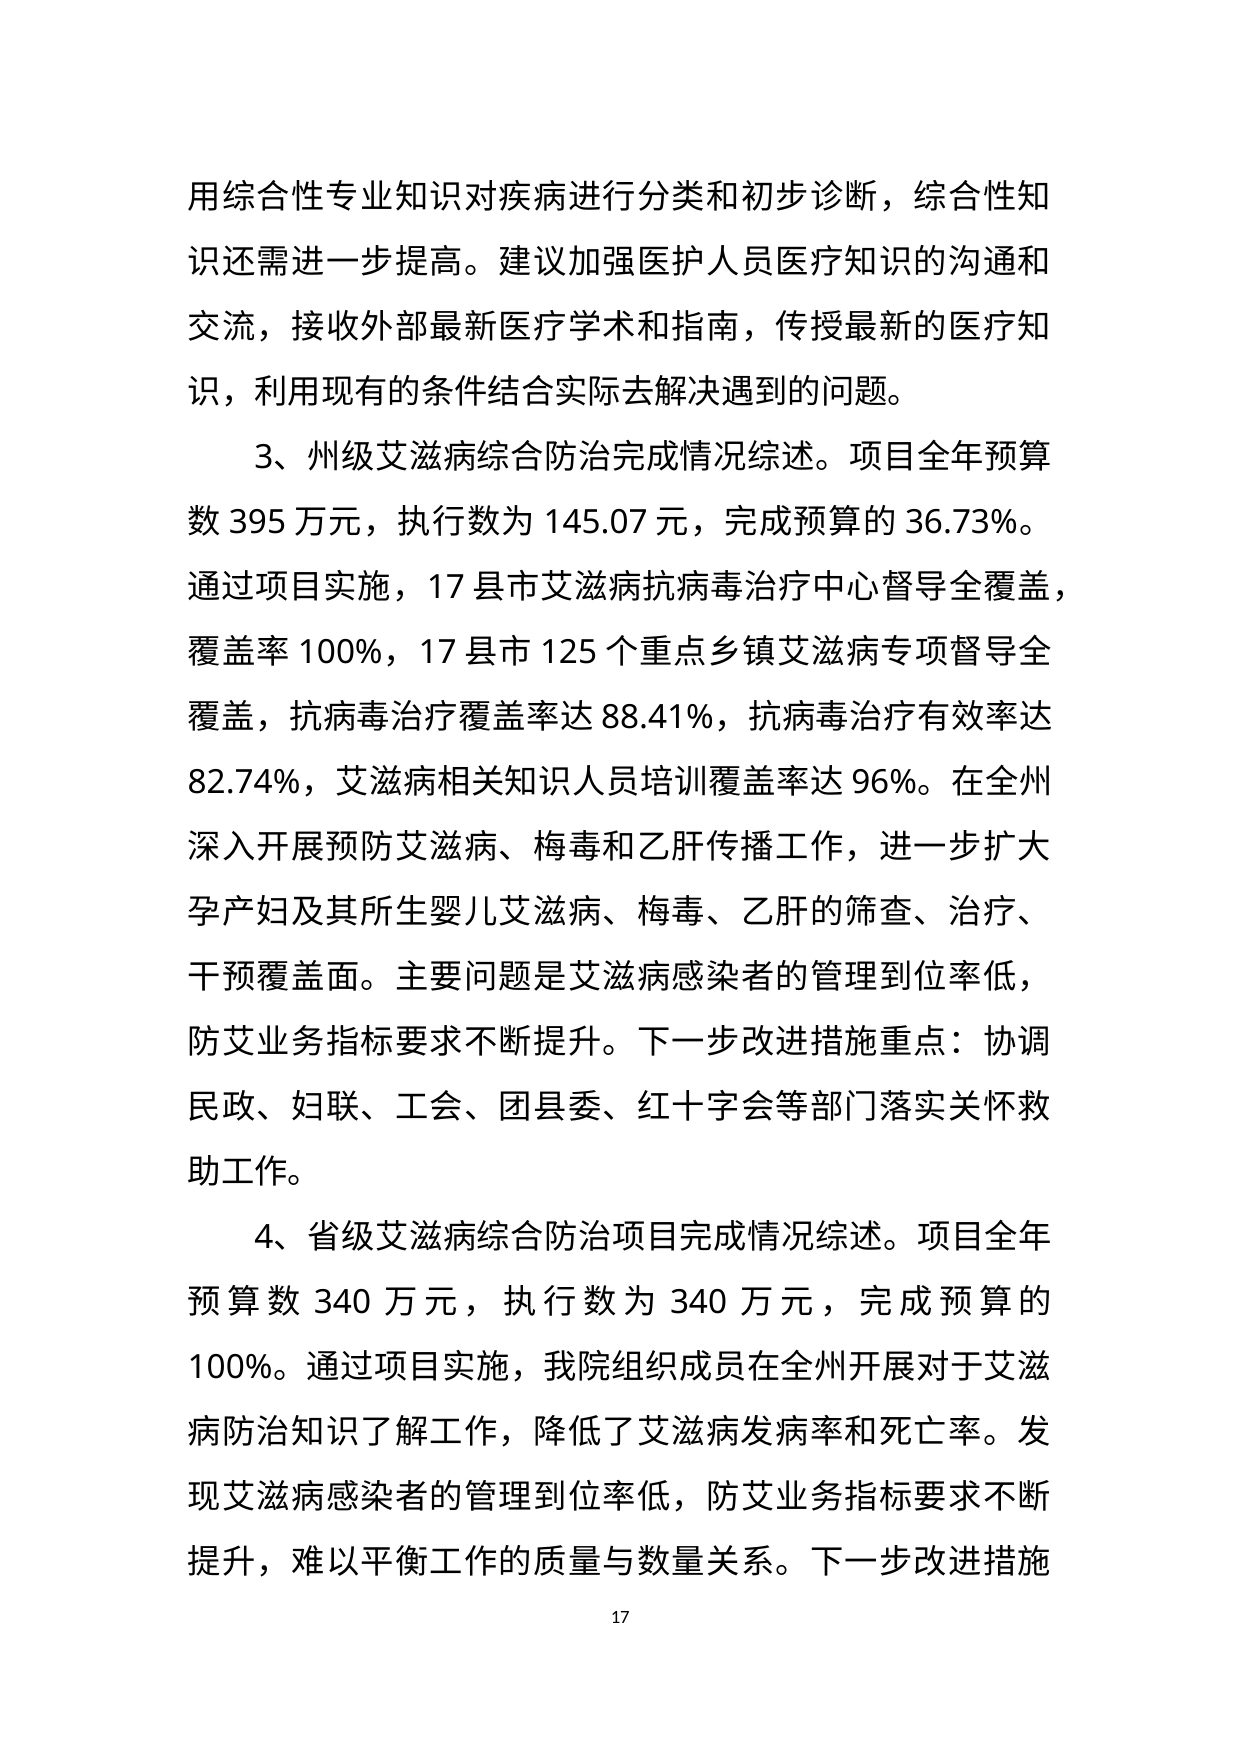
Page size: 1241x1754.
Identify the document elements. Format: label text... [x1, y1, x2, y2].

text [187, 162, 1053, 422]
text 3、州级艾滋病综合防治完成情况综述。项目全年预算数395万元，执行数为145.07元，完成预算的36.73%。通过项目实施，17县市艾滋病抗病毒治疗中心督导全覆盖，覆盖率100%，17县市125个重点乡镇艾滋病专项督导全覆盖，抗病毒治疗覆盖率达88.41%，抗病毒治疗有效率达82.74%，艾滋病相关知识人员培训覆盖率达96%。在全州深入开展预防艾滋病、梅毒和乙肝传播工作，进一步扩大孕产妇及其所生婴儿艾滋病、梅毒、乙肝的筛查、治疗、干预覆盖面。主要问题是艾滋病感染者的管理到位率低，防艾业务指标要求不断提升。下一步改进措施重点：协调民政、妇联、工会、团县委、红十字会等部门落实关怀救助工作。 [187, 422, 1053, 1202]
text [187, 1202, 1053, 1592]
